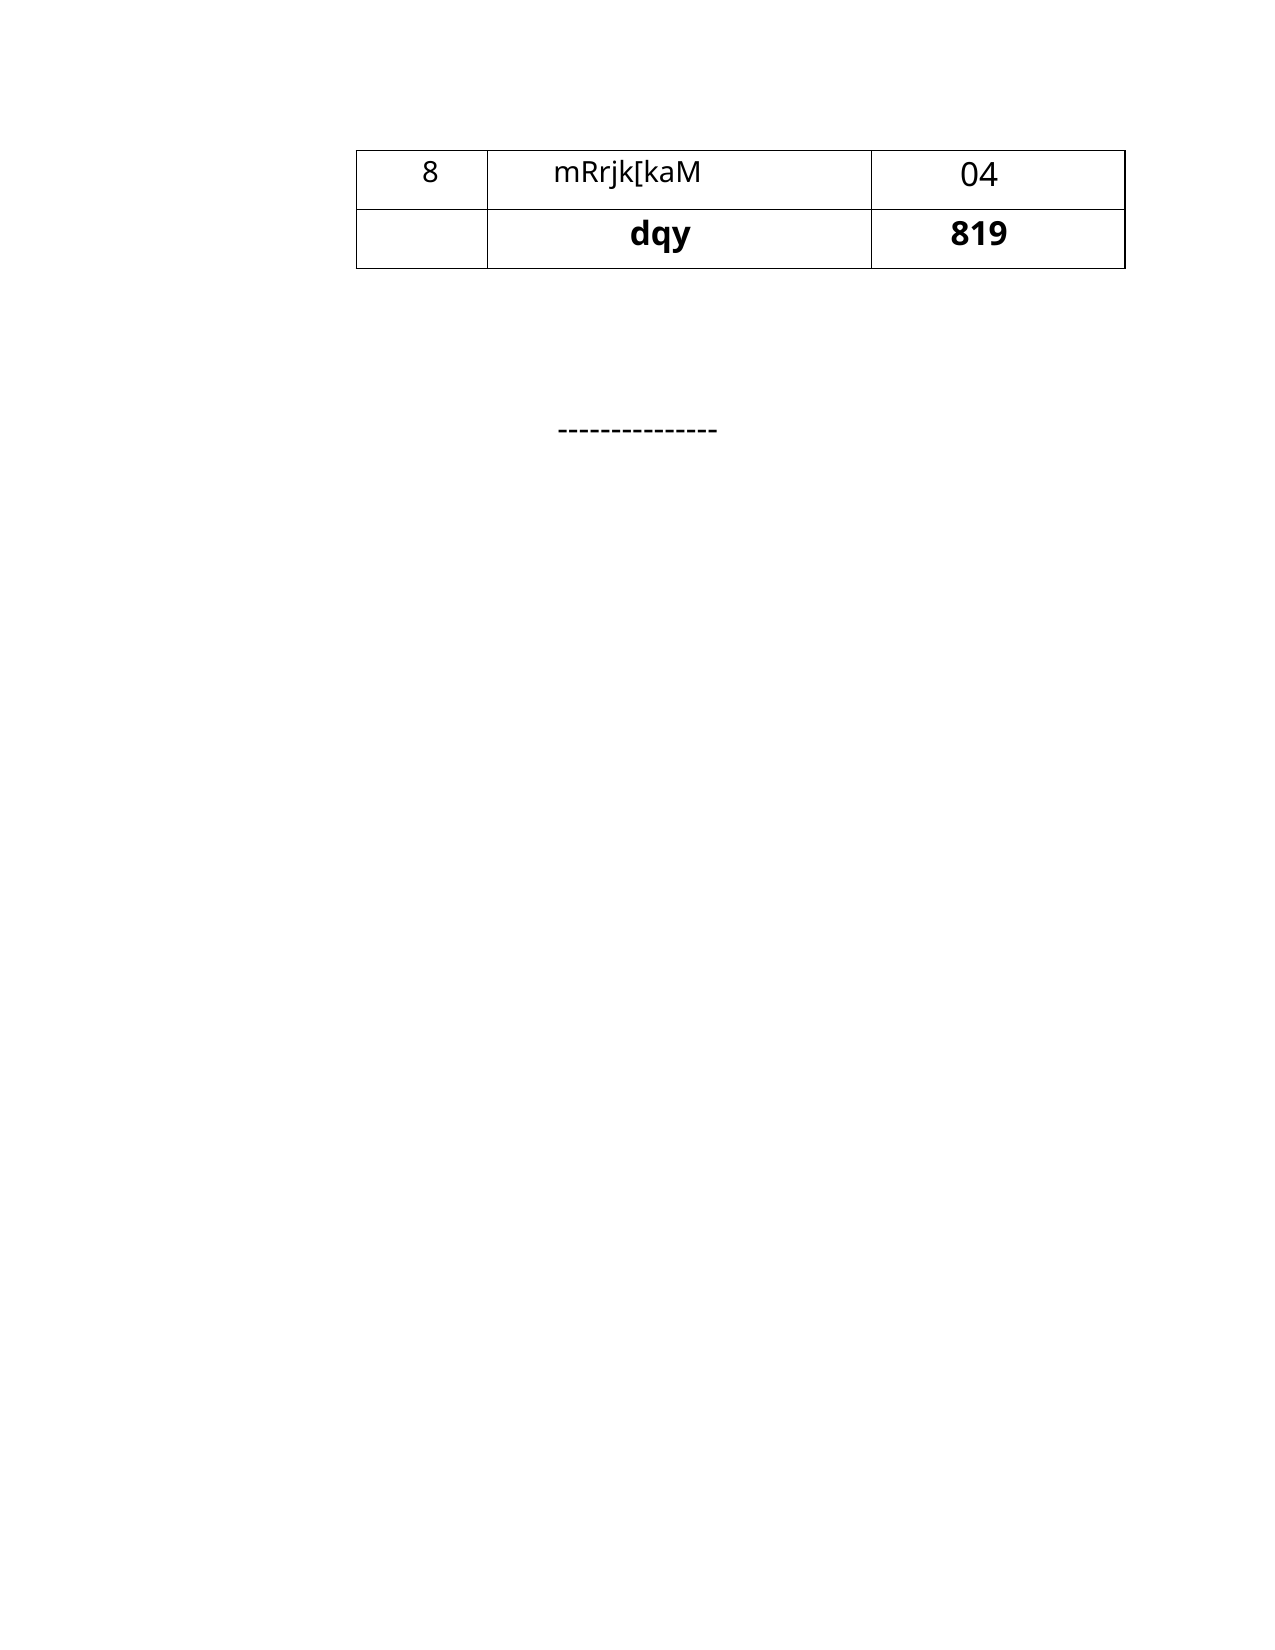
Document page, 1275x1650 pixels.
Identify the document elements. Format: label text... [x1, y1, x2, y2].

text --------------- [150, 405, 1125, 451]
table_cell dqy [488, 210, 871, 268]
table_cell mRrjk[kaM [488, 151, 871, 209]
table_cell 8 [357, 151, 487, 209]
table_cell 04 [872, 151, 1124, 209]
table_cell [357, 210, 487, 268]
table_cell 819 [872, 210, 1124, 268]
